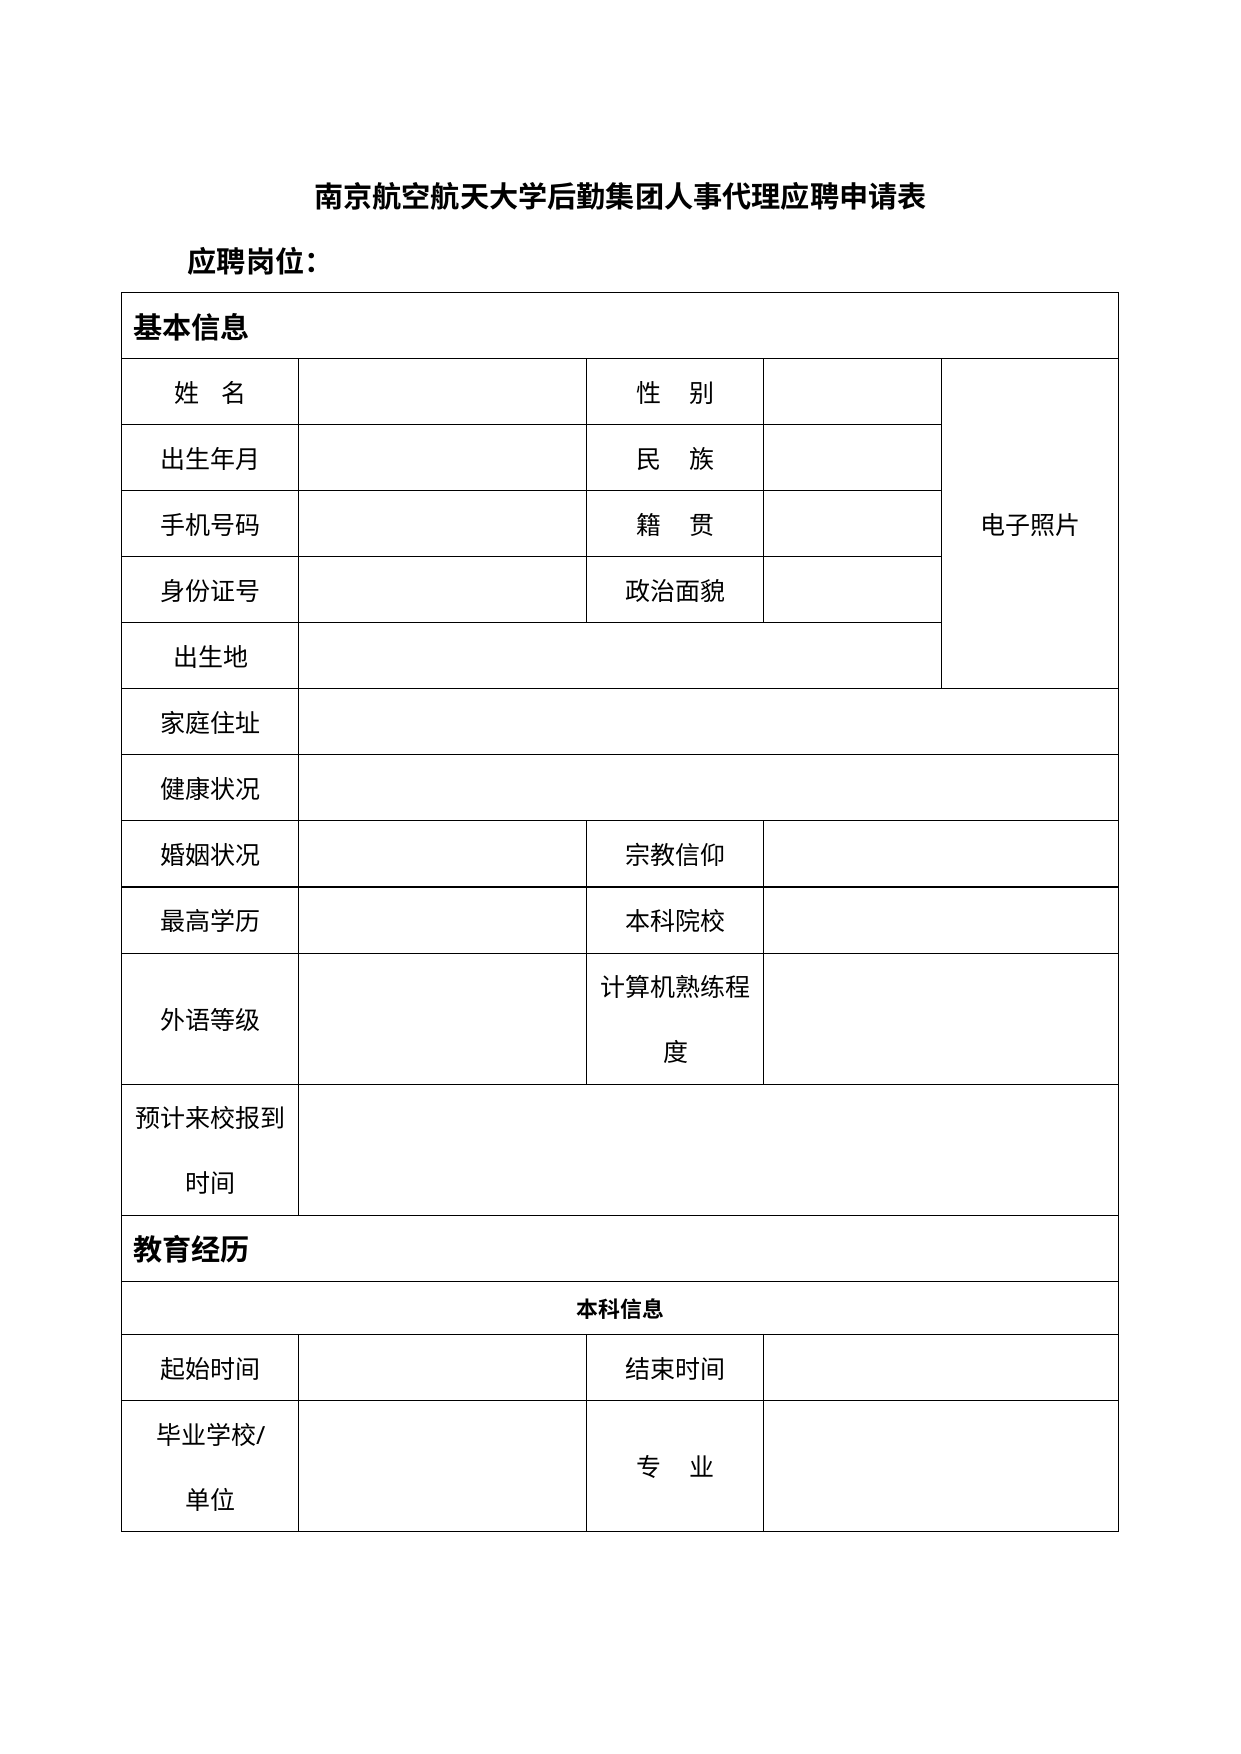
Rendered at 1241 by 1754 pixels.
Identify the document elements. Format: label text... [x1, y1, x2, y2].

table_cell [299, 425, 586, 490]
table_cell 电子照片 [942, 359, 1118, 688]
table_cell [764, 425, 941, 490]
table_cell [764, 491, 941, 556]
table_cell [764, 1335, 1118, 1400]
table_cell 政治面貌 [587, 557, 763, 622]
table_cell 民 族 [587, 425, 763, 490]
table_cell [299, 1335, 586, 1400]
table_cell 性 别 [587, 359, 763, 424]
table_header 基本信息 [122, 293, 1118, 358]
table_cell 健康状况 [122, 755, 298, 820]
table_cell [299, 755, 1118, 820]
table_cell 家庭住址 [122, 689, 298, 754]
table_cell 婚姻状况 [122, 821, 298, 886]
table_cell 本科信息 [122, 1282, 1118, 1334]
table_cell 宗教信仰 [587, 821, 763, 886]
table_cell [299, 359, 586, 424]
table_cell [764, 1401, 1118, 1531]
table_cell [299, 689, 1118, 754]
table_cell [299, 1085, 1118, 1214]
table_cell [764, 359, 941, 424]
table_cell 教育经历 [122, 1216, 1118, 1281]
table_cell 身份证号 [122, 557, 298, 622]
table_cell [764, 954, 1118, 1083]
table_cell [299, 1401, 586, 1531]
table_cell 手机号码 [122, 491, 298, 556]
table_cell [299, 623, 941, 688]
table_cell 毕业学校/ 单位 [122, 1401, 298, 1531]
table_cell [299, 557, 586, 622]
table_cell 籍 贯 [587, 491, 763, 556]
table_cell [299, 888, 586, 952]
table_cell 结束时间 [587, 1335, 763, 1400]
table_cell 最高学历 [122, 888, 298, 952]
table_cell 计算机熟练程度 [587, 954, 763, 1083]
table_cell [764, 888, 1118, 952]
table_cell 出生地 [122, 623, 298, 688]
table_cell [764, 557, 941, 622]
table_cell 专 业 [587, 1401, 763, 1531]
text 南京航空航天大学后勤集团人事代理应聘申请表 [187, 162, 1053, 227]
table_cell 预计来校报到时间 [122, 1085, 298, 1214]
table_cell [299, 491, 586, 556]
text 应聘岗位： [187, 227, 1053, 292]
table_cell [299, 954, 586, 1083]
table_cell 本科院校 [587, 888, 763, 952]
table_cell 起始时间 [122, 1335, 298, 1400]
table_cell [299, 821, 586, 886]
table_cell 外语等级 [122, 954, 298, 1083]
table_cell [764, 821, 1118, 886]
table_cell 姓 名 [122, 359, 298, 424]
table_cell 出生年月 [122, 425, 298, 490]
